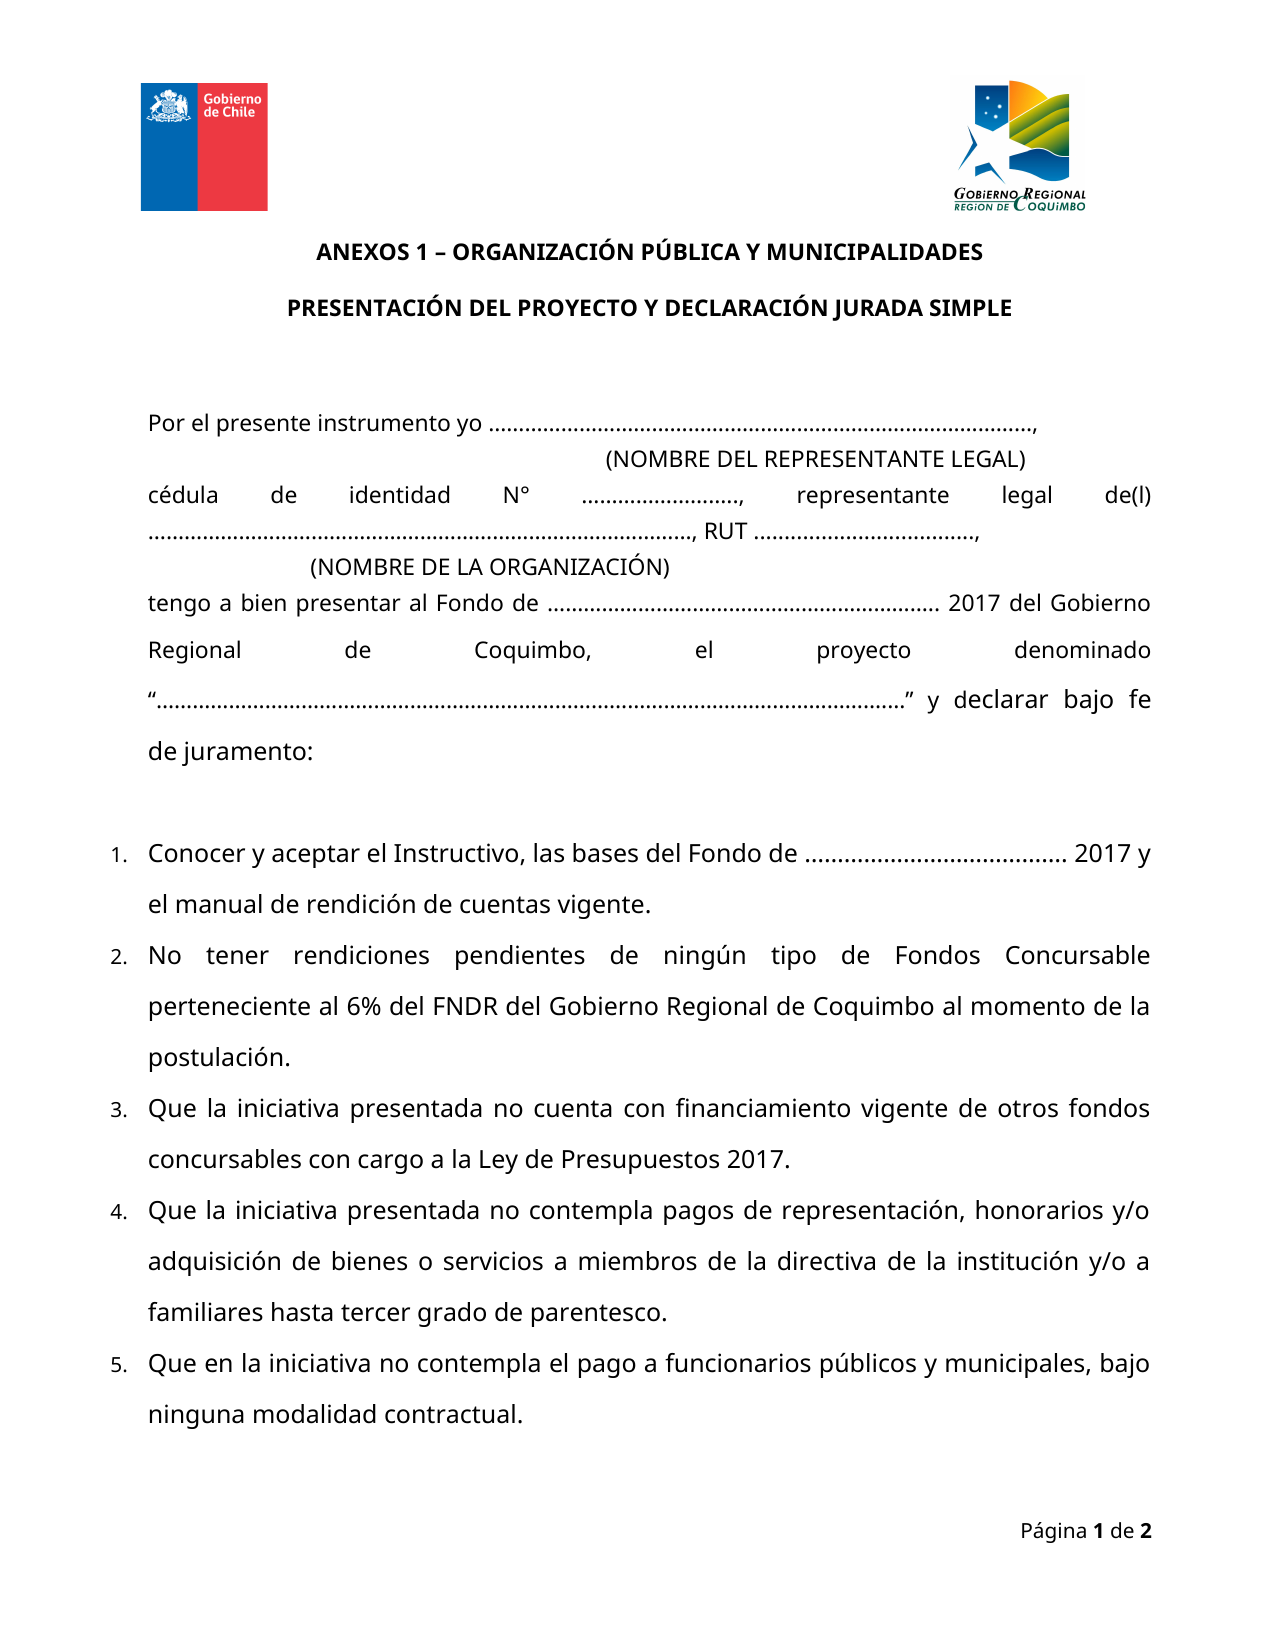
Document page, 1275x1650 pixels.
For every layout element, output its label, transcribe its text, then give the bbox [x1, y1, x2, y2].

list Que la iniciativa presentada no cuenta con financiamiento vigente de otros fondos concursables con cargo a la Ley de Presupuestos 2017. [110, 1090, 1152, 1176]
text ANEXOS 1 – ORGANIZACIÓN PÚBLICA Y MUNICIPALIDADES [148, 235, 1152, 267]
list Que la iniciativa presentada no contempla pagos de representación, honorarios y/o adquisición de bienes o servicios a miembros de la directiva de la institución y/o a familiares hasta tercer grado de parentesco. [110, 1192, 1152, 1329]
text tengo a bien presentar al Fondo de ……………………………………………………….. 2017 del Gobierno Regional de Coquimbo, el proyecto denominado “………………………………………………………………………………………………………….…” y declarar bajo fe de juramento: [148, 587, 1152, 767]
text Por el presente instrumento yo ………………………………………………………………………………, [148, 407, 1152, 438]
list Conocer y aceptar el Instructivo, las bases del Fondo de …………………………………. 2017 y el manual de rendición de cuentas vigente. [110, 835, 1152, 920]
text cédula de identidad N° …………………….., representante legal de(l) ………………………………………………………………………………, RUT ...................................., [148, 479, 1152, 546]
text PRESENTACIÓN DEL PROYECTO Y DECLARACIÓN JURADA SIMPLE [148, 292, 1152, 323]
picture [140, 83, 268, 211]
list Que en la iniciativa no contempla el pago a funcionarios públicos y municipales, bajo ninguna modalidad contractual. [110, 1346, 1152, 1431]
list No tener rendiciones pendientes de ningún tipo de Fondos Concursable perteneciente al 6% del FNDR del Gobierno Regional de Coquimbo al momento de la postulación. [110, 937, 1152, 1073]
text (NOMBRE DEL REPRESENTANTE LEGAL) [148, 443, 1152, 474]
picture [950, 75, 1086, 211]
text (NOMBRE DE LA ORGANIZACIÓN) [148, 551, 1152, 582]
